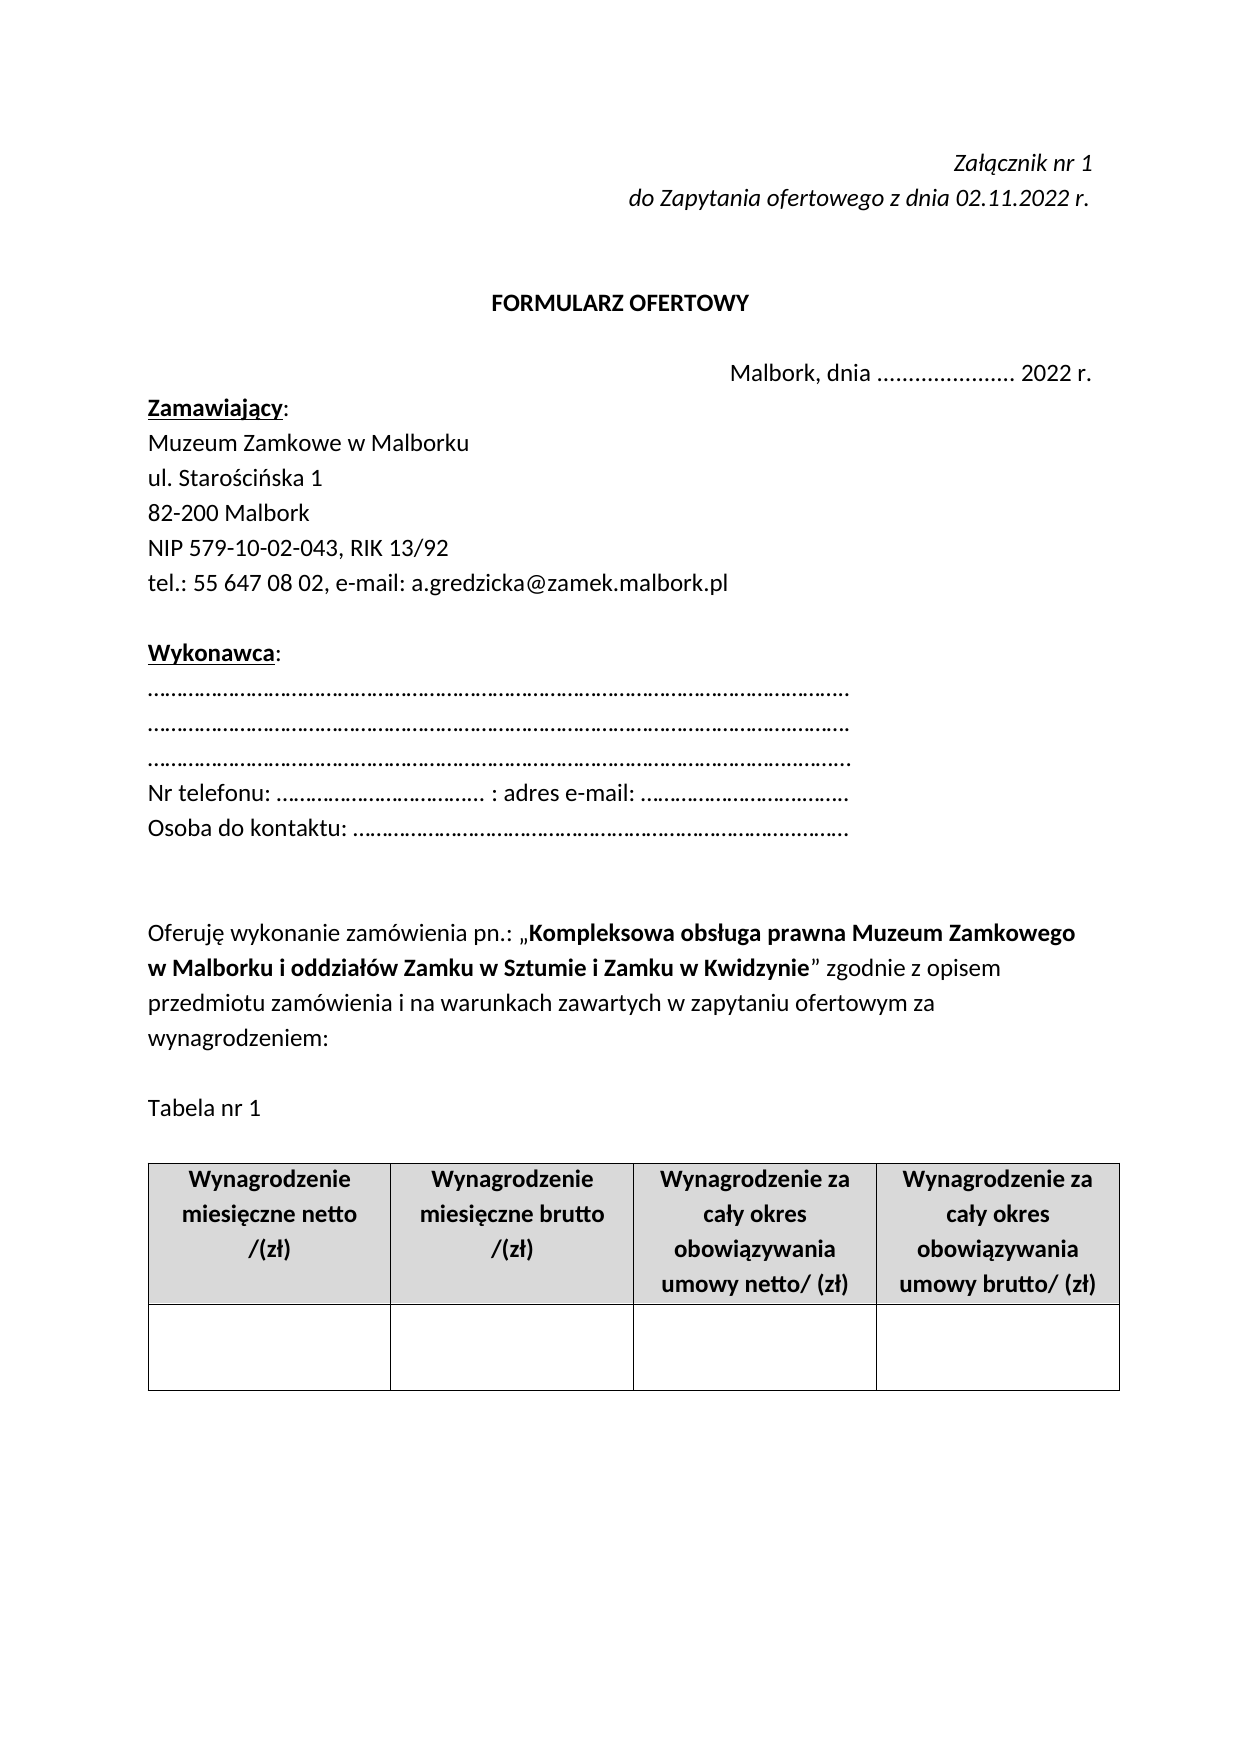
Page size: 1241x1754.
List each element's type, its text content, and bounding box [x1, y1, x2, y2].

text Tabela nr 1 [148, 1093, 1093, 1123]
text 82-200 Malbork [148, 498, 1093, 528]
table_header Wynagrodzenie za cały okres obowiązywania umowy netto/ (zł) [634, 1164, 876, 1303]
table_header Wynagrodzenie miesięczne netto /(zł) [149, 1164, 390, 1303]
table_cell [634, 1305, 876, 1390]
text Zamawiający: [148, 393, 1093, 423]
text Nr telefonu: ……………………………... : adres e-mail: ……………………….…….. [148, 778, 1093, 808]
text ………………………………………………………………………………………………………….. [148, 673, 1093, 703]
text FORMULARZ OFERTOWY [148, 288, 1093, 318]
text …………………………………………………………………………………………………..……... [148, 743, 1093, 773]
table_cell [391, 1305, 633, 1390]
text tel.: 55 647 08 02, e-mail: a.gredzicka@zamek.malbork.pl [148, 568, 1093, 598]
text do Zapytania ofertowego z dnia 02.11.2022 r. [148, 183, 1093, 213]
text Malbork, dnia ...................... 2022 r. [148, 358, 1093, 388]
table_header Wynagrodzenie miesięczne brutto /(zł) [391, 1164, 633, 1303]
text NIP 579-10-02-043, RIK 13/92 [148, 533, 1093, 563]
text Oferuję wykonanie zamówienia pn.: „Kompleksowa obsługa prawna Muzeum Zamkowego w Malborku i oddziałów Zamku w Sztumie i Zamku w Kwidzynie” zgodnie z opisem przedmiotu zamówienia i na warunkach zawartych w zapytaniu ofertowym za wynagrodzeniem: [148, 918, 1093, 1053]
table_cell [877, 1305, 1119, 1390]
text Osoba do kontaktu: …………………………………………………………………..……… [148, 813, 1093, 843]
text ul. Starościńska 1 [148, 463, 1093, 493]
table_cell [149, 1305, 390, 1390]
text Muzeum Zamkowe w Malborku [148, 428, 1093, 458]
table_header Wynagrodzenie za cały okres obowiązywania umowy brutto/ (zł) [877, 1164, 1119, 1303]
text Załącznik nr 1 [148, 148, 1093, 178]
text Wykonawca: [148, 638, 1093, 668]
text ………………………………………………………………………………………………….………. [148, 708, 1093, 738]
